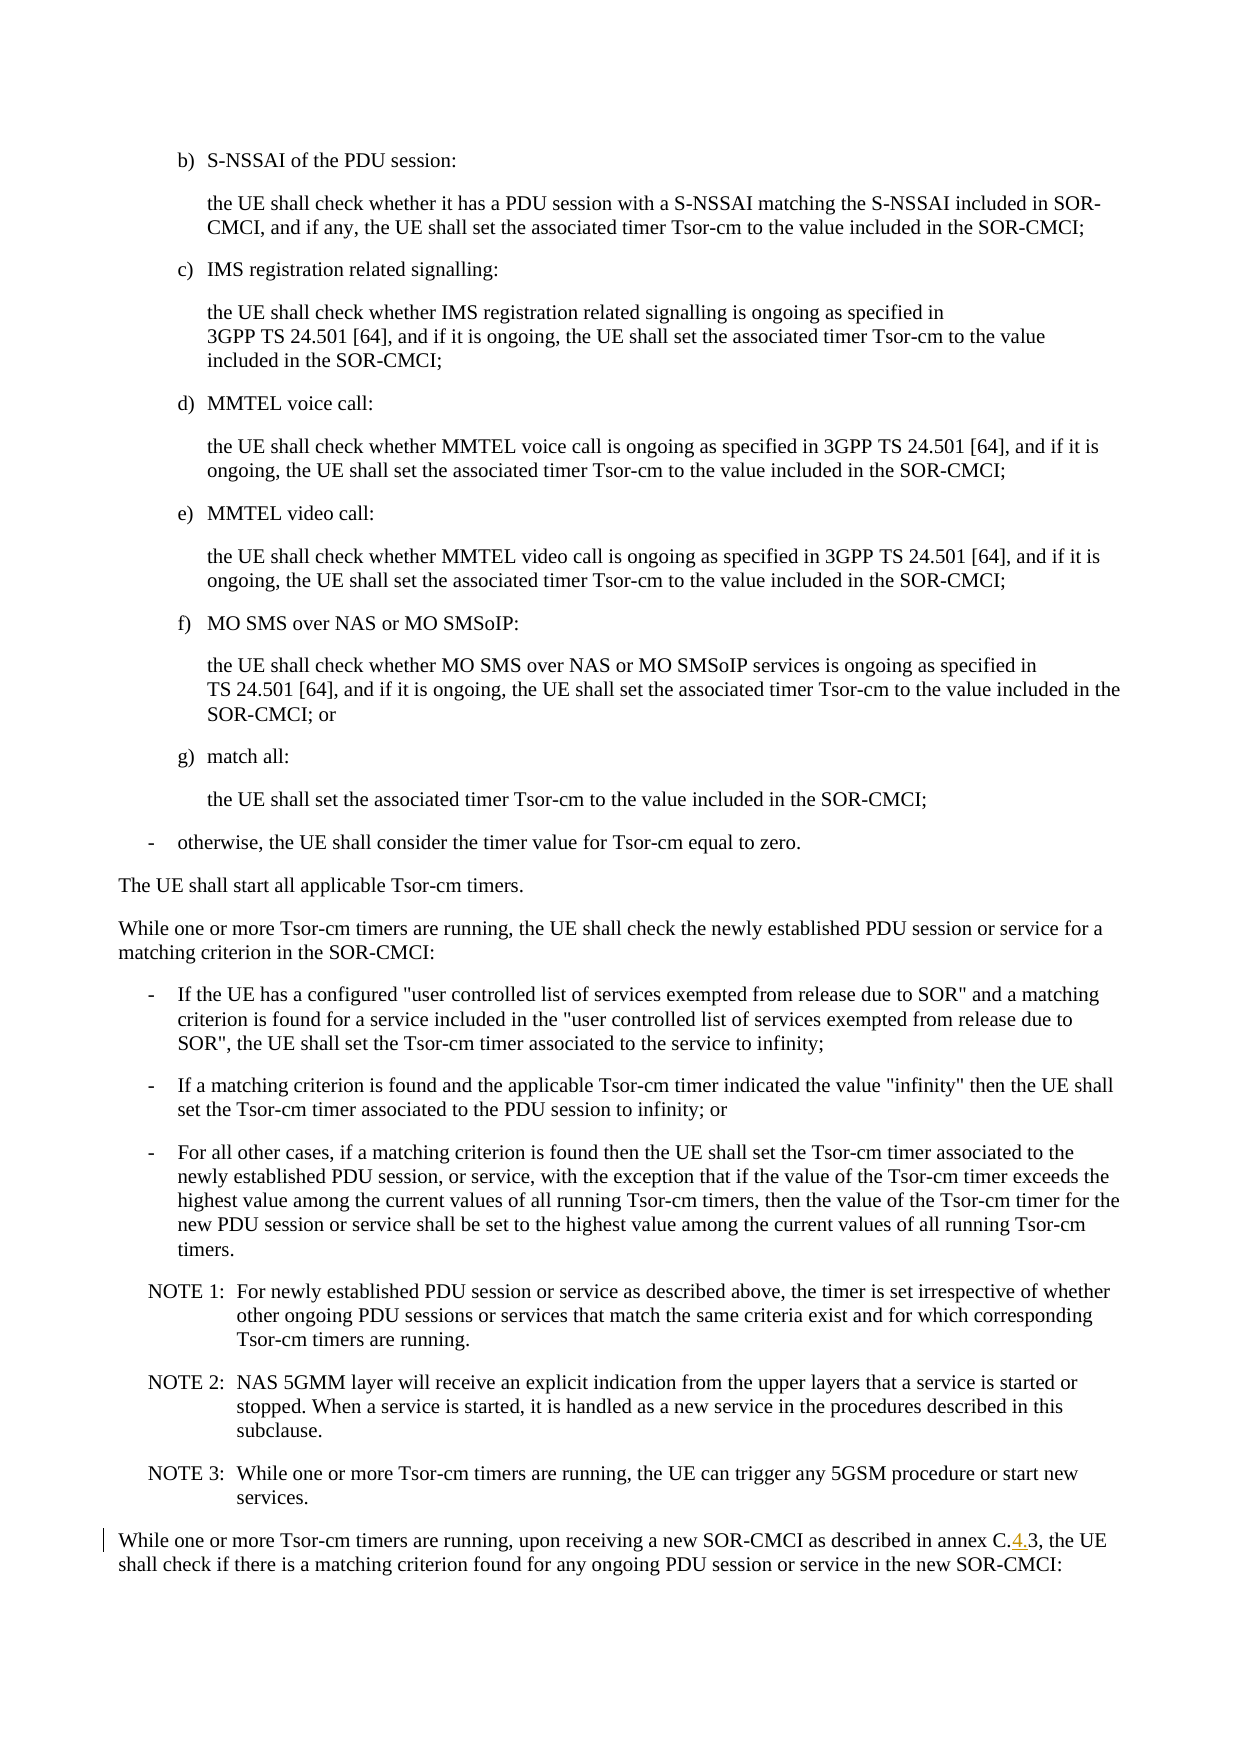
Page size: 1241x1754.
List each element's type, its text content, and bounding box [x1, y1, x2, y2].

text - For all other cases, if a matching criterion is found then the UE shall set the Tsor-cm timer associated to the newly established PDU session, or service, with the exception that if the value of the Tsor-cm timer exceeds the highest value among the current values of all running Tsor-cm timers, then the value of the Tsor-cm timer for the new PDU session or service shall be set to the highest value among the current values of all running Tsor-cm timers. [148, 1140, 1122, 1261]
text g) match all: [177, 744, 1122, 768]
text NOTE 3: While one or more Tsor-cm timers are running, the UE can trigger any 5GSM procedure or start new services. [148, 1461, 1122, 1509]
text b) S-NSSAI of the PDU session: [177, 148, 1122, 172]
text The UE shall start all applicable Tsor-cm timers. [118, 873, 1122, 897]
text e) MMTEL video call: [177, 501, 1122, 525]
text f) MO SMS over NAS or MO SMSoIP: [177, 611, 1122, 634]
text the UE shall check whether IMS registration related signalling is ongoing as specified in 3GPP TS 24.501 [64], and if it is ongoing, the UE shall set the associated timer Tsor-cm to the value included in the SOR-CMCI; [177, 300, 1122, 372]
text While one or more Tsor-cm timers are running, upon receiving a new SOR-CMCI as described in annex C.3, the UE shall check if there is a matching criterion found for any ongoing PDU session or service in the new SOR-CMCI: [118, 1528, 1122, 1576]
text the UE shall set the associated timer Tsor-cm to the value included in the SOR-CMCI; [177, 787, 1122, 811]
text - otherwise, the UE shall consider the timer value for Tsor-cm equal to zero. [148, 830, 1122, 854]
text While one or more Tsor-cm timers are running, the UE shall check the newly established PDU session or service for a matching criterion in the SOR-CMCI: [118, 916, 1122, 964]
text the UE shall check whether MO SMS over NAS or MO SMSoIP services is ongoing as specified in TS 24.501 [64], and if it is ongoing, the UE shall set the associated timer Tsor-cm to the value included in the SOR-CMCI; or [177, 653, 1122, 726]
text - If a matching criterion is found and the applicable Tsor-cm timer indicated the value "infinity" then the UE shall set the Tsor-cm timer associated to the PDU session to infinity; or [148, 1073, 1122, 1121]
text - If the UE has a configured "user controlled list of services exempted from release due to SOR" and a matching criterion is found for a service included in the "user controlled list of services exempted from release due to SOR", the UE shall set the Tsor-cm timer associated to the service to infinity; [148, 982, 1122, 1054]
text c) IMS registration related signalling: [177, 257, 1122, 281]
text the UE shall check whether MMTEL voice call is ongoing as specified in 3GPP TS 24.501 [64], and if it is ongoing, the UE shall set the associated timer Tsor-cm to the value included in the SOR-CMCI; [177, 434, 1122, 482]
text d) MMTEL voice call: [177, 391, 1122, 415]
text the UE shall check whether MMTEL video call is ongoing as specified in 3GPP TS 24.501 [64], and if it is ongoing, the UE shall set the associated timer Tsor-cm to the value included in the SOR-CMCI; [177, 544, 1122, 592]
text the UE shall check whether it has a PDU session with a S-NSSAI matching the S-NSSAI included in SOR-CMCI, and if any, the UE shall set the associated timer Tsor-cm to the value included in the SOR-CMCI; [177, 191, 1122, 239]
text NOTE 2: NAS 5GMM layer will receive an explicit indication from the upper layers that a service is started or stopped. When a service is started, it is handled as a new service in the procedures described in this subclause. [148, 1370, 1122, 1442]
text NOTE 1: For newly established PDU session or service as described above, the timer is set irrespective of whether other ongoing PDU sessions or services that match the same criteria exist and for which corresponding Tsor-cm timers are running. [148, 1279, 1122, 1351]
